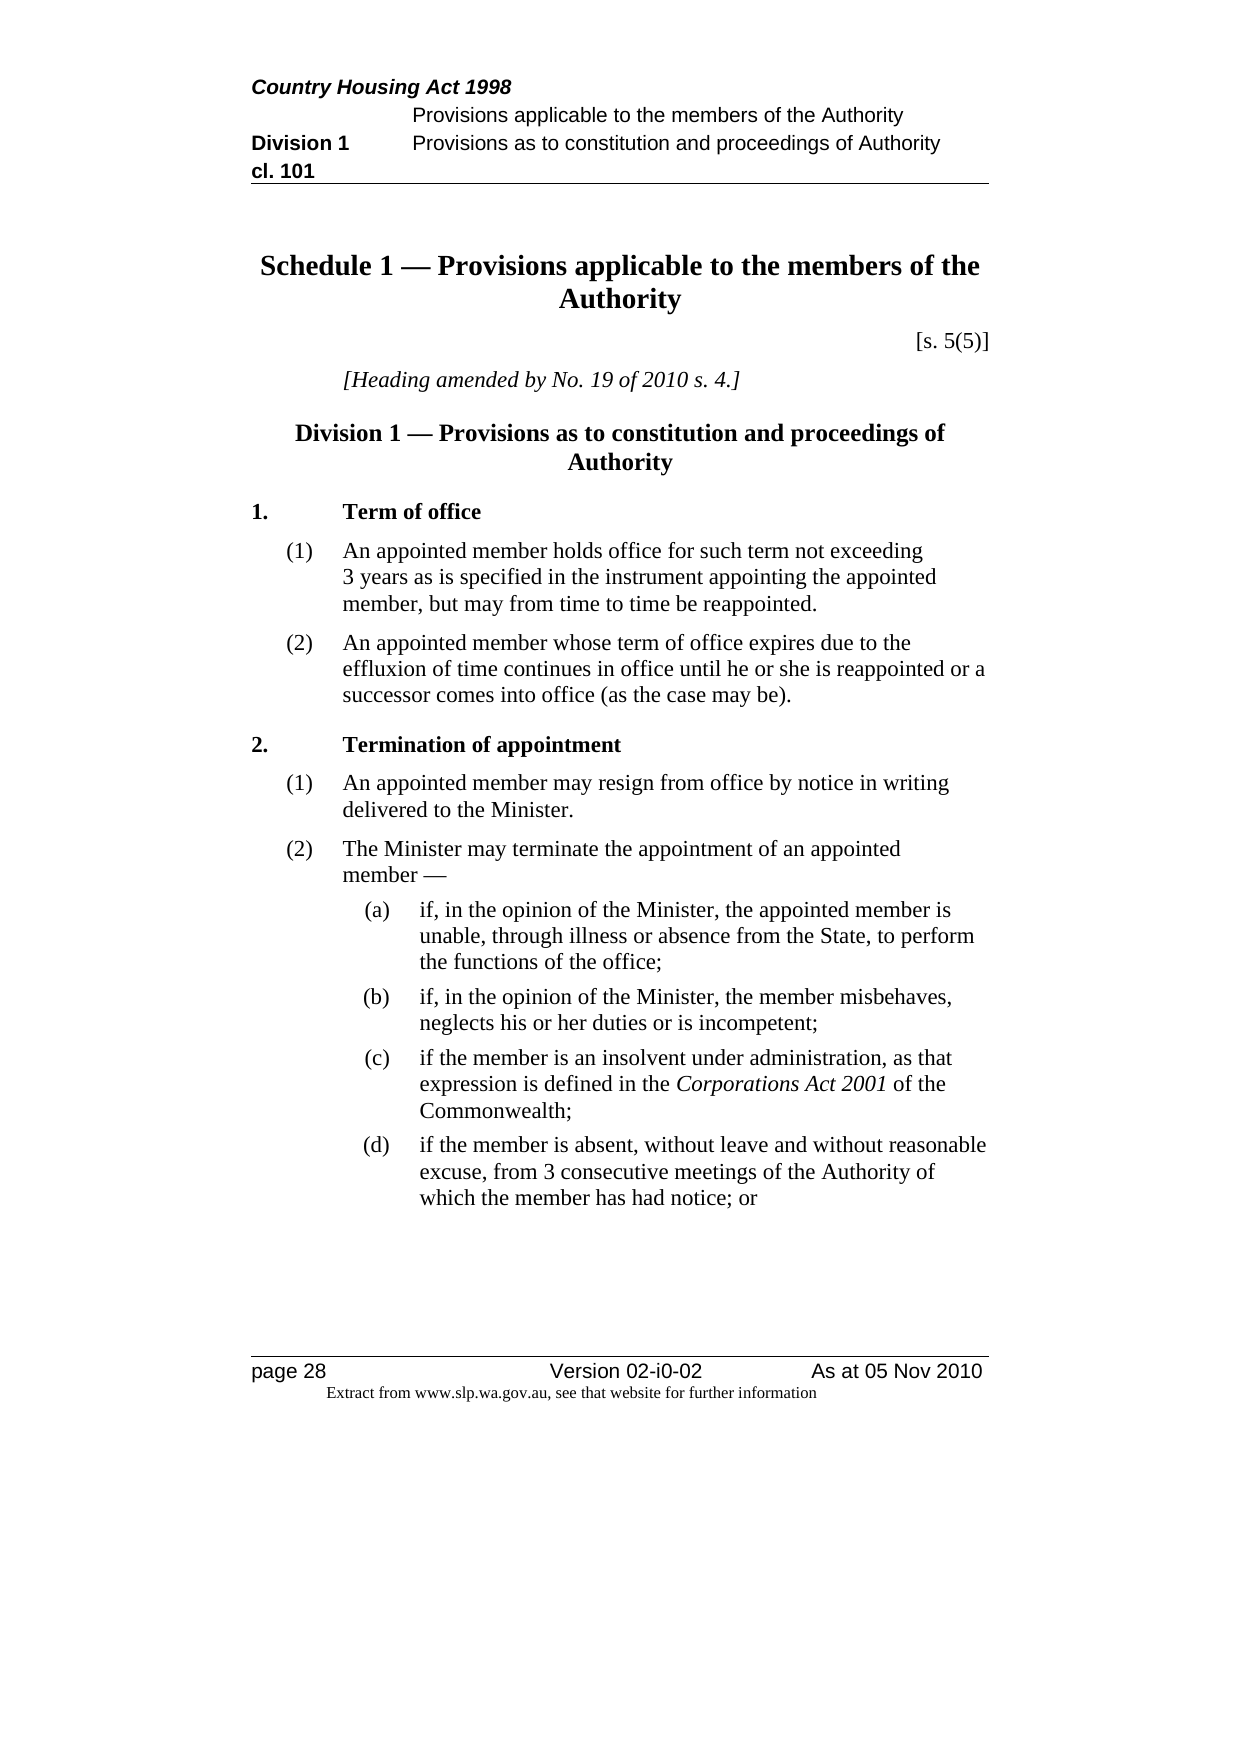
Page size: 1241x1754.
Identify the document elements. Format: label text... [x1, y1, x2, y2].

text (2) The Minister may terminate the appointment of an appointed member — [251, 835, 989, 887]
text [s. 5(5)] [251, 328, 989, 354]
text (d) if the member is absent, without leave and without reasonable excuse, from 3 consecutive meetings of the Authority of which the member has had notice; or [251, 1132, 989, 1211]
text (a) if, in the opinion of the Minister, the appointed member is unable, through illness or absence from the State, to perform the functions of the office; [251, 896, 989, 975]
subtitle [Heading amended by No. 19 of 2010 s. 4.] [251, 366, 989, 393]
subtitle Schedule 1 — Provisions applicable to the members of the Authority [251, 248, 989, 315]
text (1) An appointed member may resign from office by notice in writing delivered to the Minister. [251, 769, 989, 822]
subtitle 1. Term of office [251, 498, 989, 524]
subtitle Division 1 — Provisions as to constitution and proceedings of Authority [251, 418, 989, 475]
text (2) An appointed member whose term of office expires due to the effluxion of time continues in office until he or she is reappointed or a successor comes into office (as the case may be). [251, 629, 989, 708]
text (b) if, in the opinion of the Minister, the member misbehaves, neglects his or her duties or is incompetent; [251, 983, 989, 1036]
text (c) if the member is an insolvent under administration, as that expression is defined in the Corporations Act 2001 of the Commonwealth; [251, 1044, 989, 1123]
subtitle 2. Termination of appointment [251, 731, 989, 757]
text (1) An appointed member holds office for such term not exceeding 3 years as is specified in the instrument appointing the appointed member, but may from time to time be reappointed. [251, 537, 989, 616]
